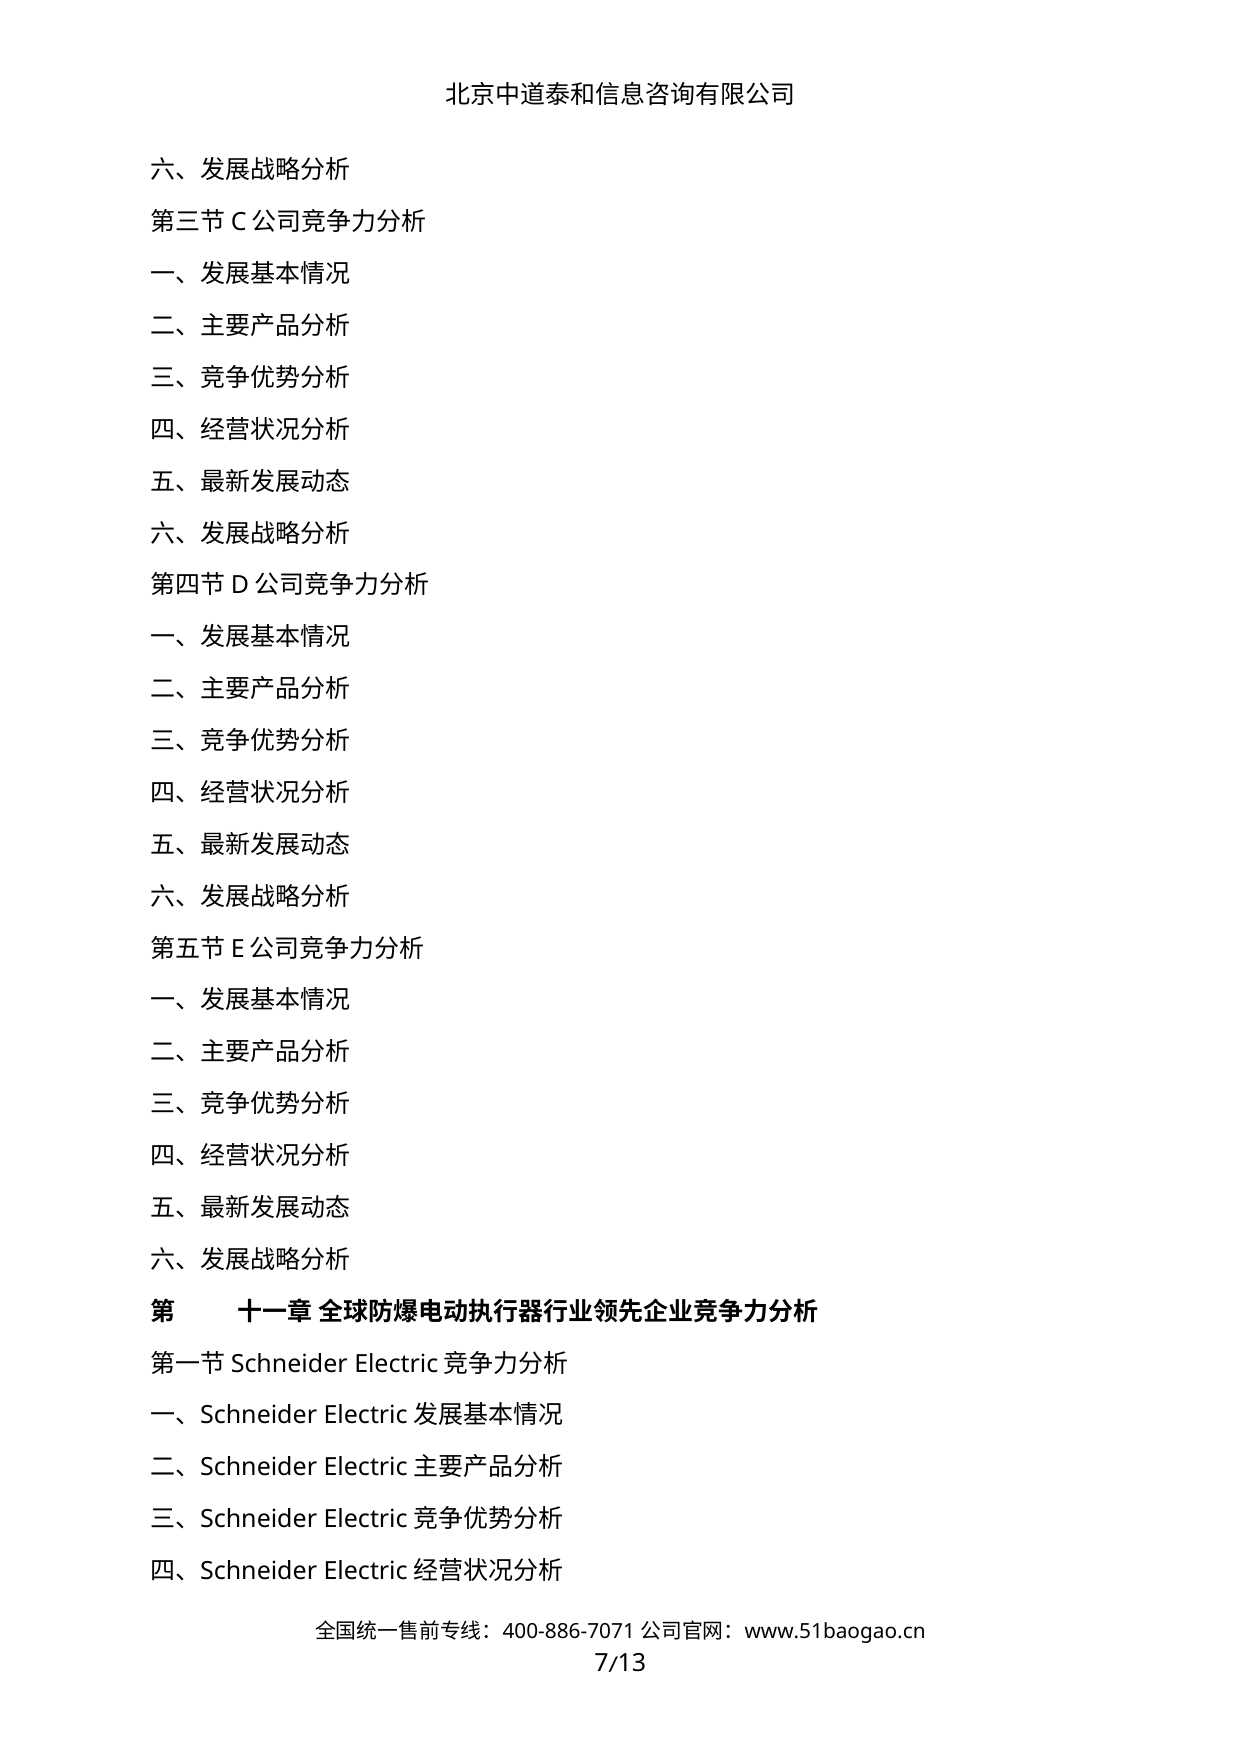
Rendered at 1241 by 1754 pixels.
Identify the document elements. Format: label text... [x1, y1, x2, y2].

text 六、发展战略分析 [150, 1239, 1090, 1276]
text 第五节 E公司竞争力分析 [150, 928, 1090, 964]
text 四、Schneider Electric经营状况分析 [150, 1551, 1090, 1587]
text 四、经营状况分析 [150, 409, 1090, 446]
text 四、经营状况分析 [150, 772, 1090, 809]
text 二、主要产品分析 [150, 306, 1090, 342]
text 二、Schneider Electric主要产品分析 [150, 1447, 1090, 1483]
text 三、竞争优势分析 [150, 357, 1090, 394]
text 五、最新发展动态 [150, 1187, 1090, 1224]
text 五、最新发展动态 [150, 461, 1090, 497]
text 第 十一章 全球防爆电动执行器行业领先企业竞争力分析 [150, 1291, 1090, 1327]
text 第三节 C公司竞争力分析 [150, 202, 1090, 238]
text 二、主要产品分析 [150, 669, 1090, 705]
text 第一节 Schneider Electric竞争力分析 [150, 1343, 1090, 1379]
text 一、Schneider Electric发展基本情况 [150, 1395, 1090, 1431]
text 六、发展战略分析 [150, 150, 1090, 186]
text 四、经营状况分析 [150, 1136, 1090, 1172]
text 六、发展战略分析 [150, 513, 1090, 549]
text 一、发展基本情况 [150, 254, 1090, 290]
text 第四节 D公司竞争力分析 [150, 565, 1090, 601]
text 三、竞争优势分析 [150, 721, 1090, 757]
text 二、主要产品分析 [150, 1032, 1090, 1068]
text 三、Schneider Electric竞争优势分析 [150, 1499, 1090, 1535]
text 一、发展基本情况 [150, 617, 1090, 653]
text 一、发展基本情况 [150, 980, 1090, 1016]
text 五、最新发展动态 [150, 824, 1090, 861]
text 六、发展战略分析 [150, 876, 1090, 912]
text 三、竞争优势分析 [150, 1084, 1090, 1120]
